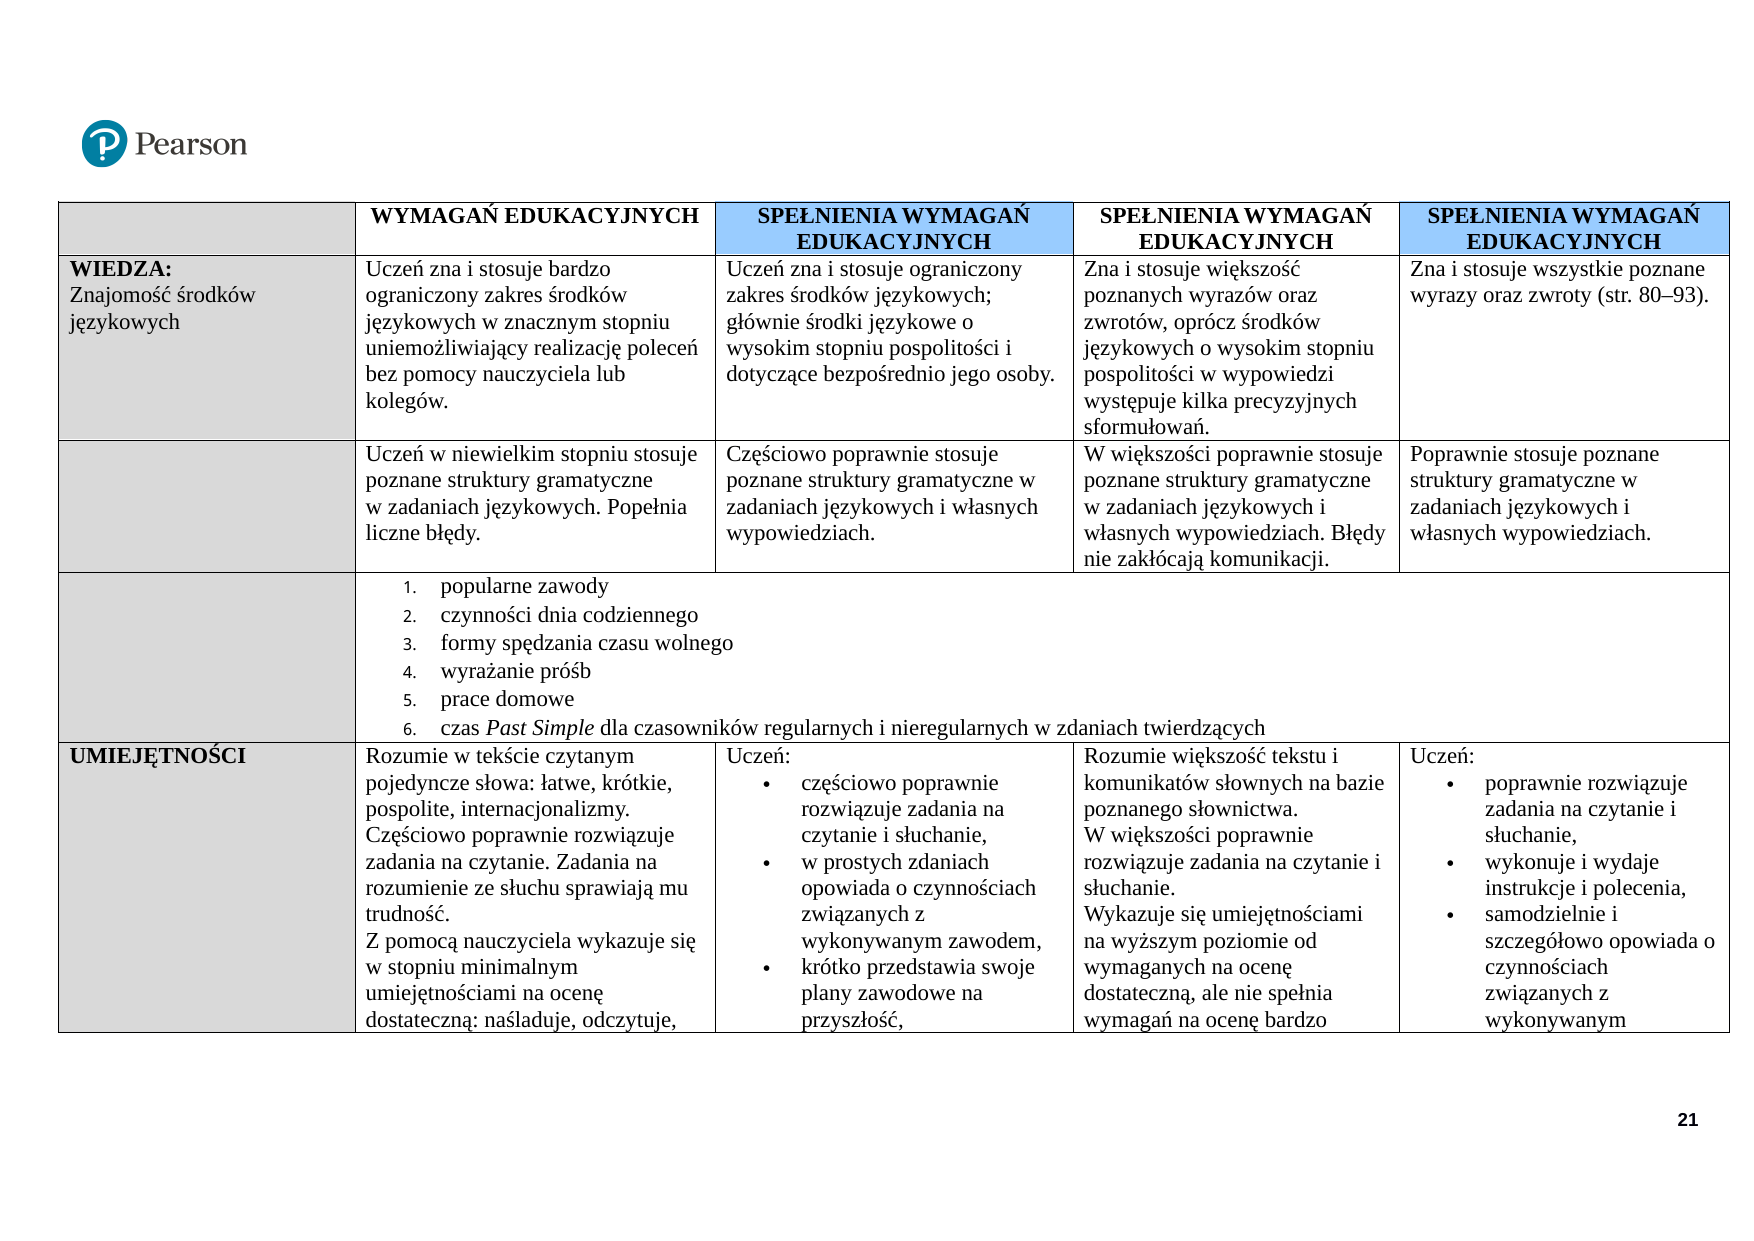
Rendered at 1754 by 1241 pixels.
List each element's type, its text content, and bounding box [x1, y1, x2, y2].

table_cell Poprawnie stosuje poznane struktury gramatyczne w zadaniach językowych i własnych wypowiedziach. [1400, 441, 1729, 572]
table_cell Zna i stosuje wszystkie poznane wyrazy oraz zwroty (str. 80–93). [1400, 256, 1729, 439]
table_cell [59, 573, 355, 742]
table_cell Uczeń zna i stosuje bardzo ograniczony zakres środków językowych w znacznym stopniu uniemożliwiający realizację poleceń bez pomocy nauczyciela lub kolegów. [356, 256, 715, 439]
picture [59, 98, 270, 189]
table_cell Częściowo poprawnie stosuje poznane struktury gramatyczne w zadaniach językowych i własnych wypowiedziach. [716, 441, 1073, 572]
table_cell popularne zawody czynności dnia codziennego formy spędzania czasu wolnego wyrażanie próśb prace domowe czas Past Simple dla czasowników regularnych i nieregularnych w zdaniach twierdzących [356, 573, 1729, 742]
table_cell Uczeń w niewielkim stopniu stosuje poznane struktury gramatyczne w zadaniach językowych. Popełnia liczne błędy. [356, 441, 715, 572]
table_cell Uczeń zna i stosuje ograniczony zakres środków językowych; głównie środki językowe o wysokim stopniu pospolitości i dotyczące bezpośrednio jego osoby. [716, 256, 1073, 439]
table_cell ŚREDNI STOPIEŃ SPEŁNIENIA WYMAGAŃ EDUKACYJNYCH [1074, 203, 1399, 254]
table_cell [59, 441, 355, 572]
table_cell Zna i stosuje większość poznanych wyrazów oraz zwrotów, oprócz środków językowych o wysokim stopniu pospolitości w wypowiedzi występuje kilka precyzyjnych sformułowań. [1074, 256, 1399, 439]
table_cell WYSOKI STOPIEŃ SPEŁNIENIA WYMAGAŃ EDUKACYJNYCH [1400, 203, 1729, 254]
table_cell W większości poprawnie stosuje poznane struktury gramatyczne w zadaniach językowych i własnych wypowiedziach. Błędy nie zakłócają komunikacji. [1074, 441, 1399, 572]
table_cell UMIEJĘTNOŚCI [59, 743, 355, 1032]
table_cell [59, 203, 355, 254]
table_cell PODSTAWOWY STOPIEŃ SPEŁNIENIA WYMAGAŃ EDUKACYJNYCH [716, 203, 1073, 254]
table_cell WIEDZA: Znajomość środków językowych [59, 256, 355, 439]
table_cell NISKI STOPIEŃ SPEŁNIENIA WYMAGAŃ EDUKACYJNYCH [356, 203, 715, 254]
